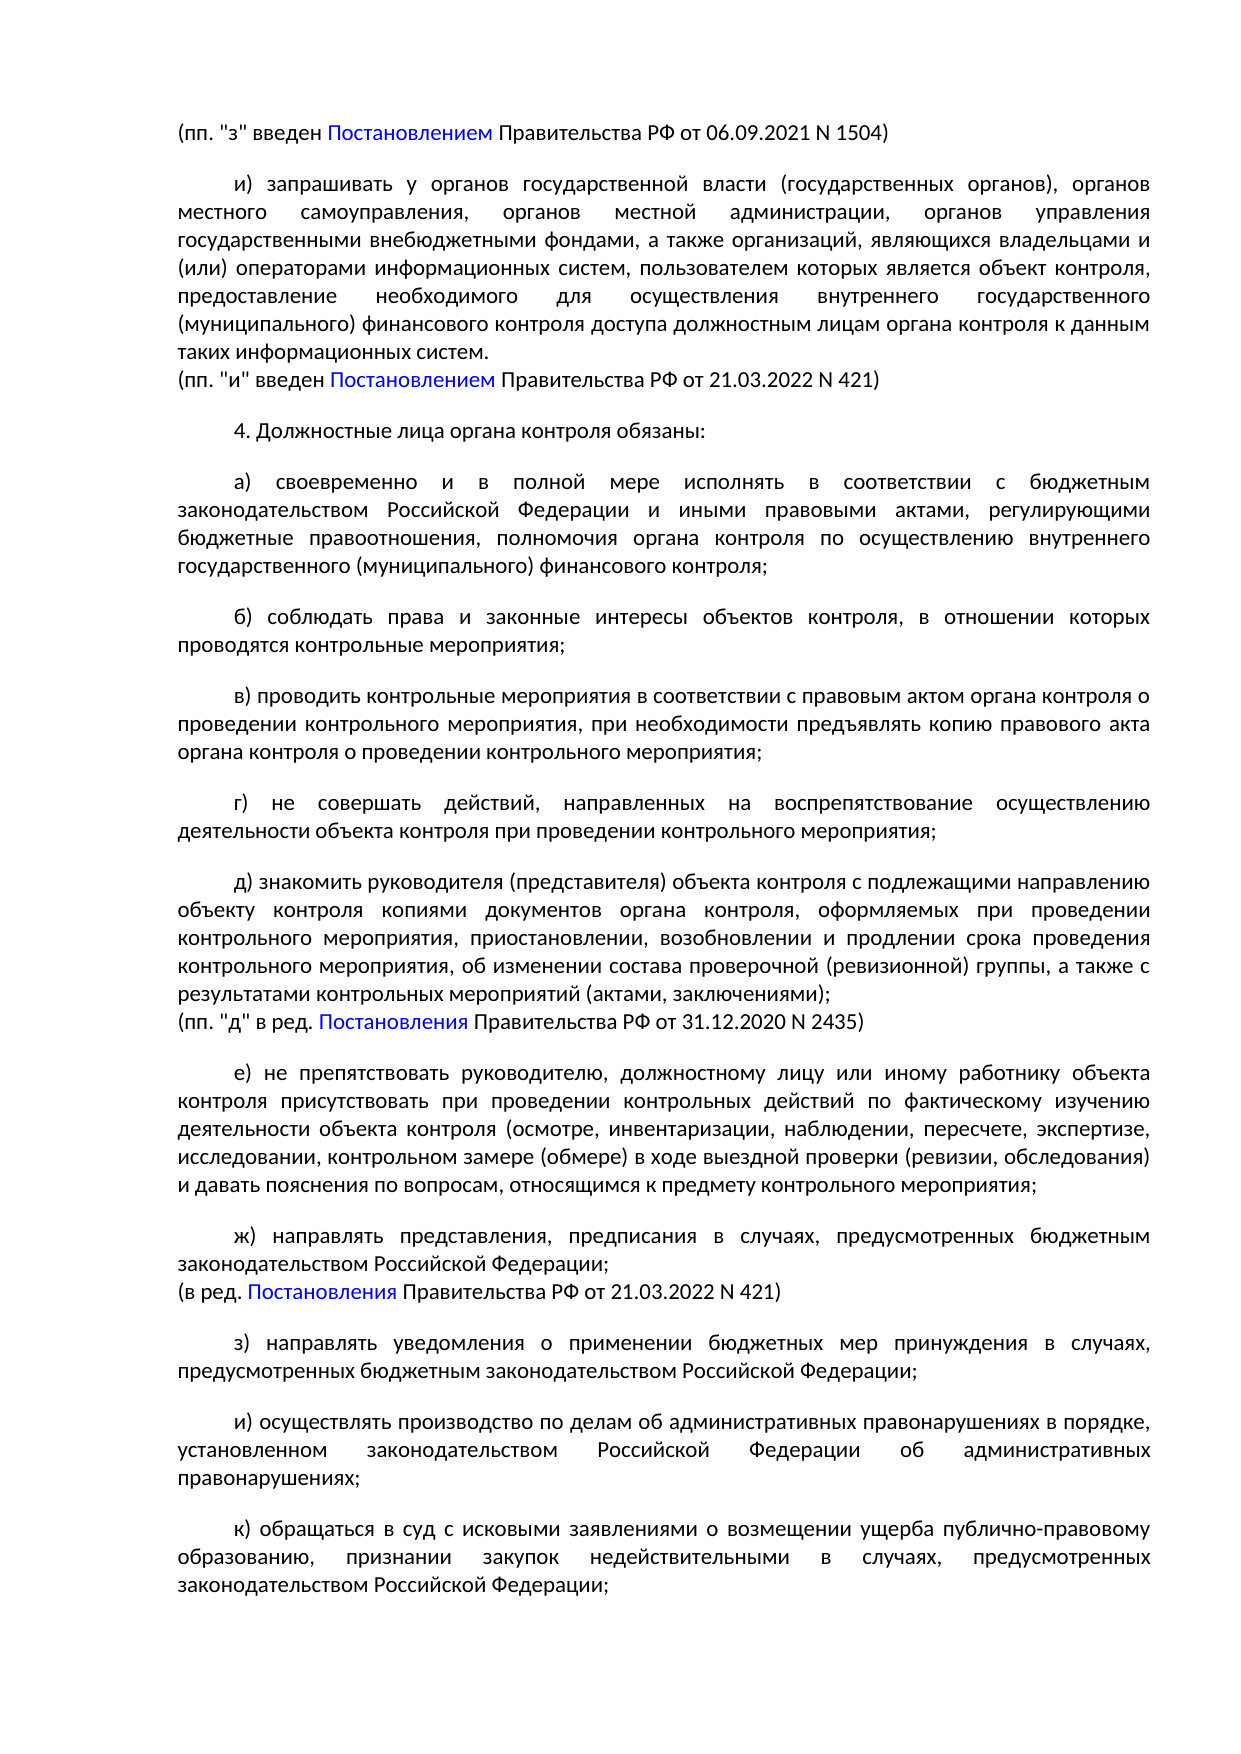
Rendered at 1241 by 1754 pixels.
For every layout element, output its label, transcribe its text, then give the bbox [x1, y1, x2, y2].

text (в ред. Постановления Правительства РФ от 21.03.2022 N 421) [177, 1277, 1152, 1305]
text (пп. "и" введен Постановлением Правительства РФ от 21.03.2022 N 421) [177, 365, 1152, 393]
text а) своевременно и в полной мере исполнять в соответствии с бюджетным законодательством Российской Федерации и иными правовыми актами, регулирующими бюджетные правоотношения, полномочия органа контроля по осуществлению внутреннего государственного (муниципального) финансового контроля; [177, 467, 1152, 579]
text б) соблюдать права и законные интересы объектов контроля, в отношении которых проводятся контрольные мероприятия; [177, 602, 1152, 658]
text д) знакомить руководителя (представителя) объекта контроля с подлежащими направлению объекту контроля копиями документов органа контроля, оформляемых при проведении контрольного мероприятия, приостановлении, возобновлении и продлении срока проведения контрольного мероприятия, об изменении состава проверочной (ревизионной) группы, а также с результатами контрольных мероприятий (актами, заключениями); [177, 867, 1152, 1007]
text и) запрашивать у органов государственной власти (государственных органов), органов местного самоуправления, органов местной администрации, органов управления государственными внебюджетными фондами, а также организаций, являющихся владельцами и (или) операторами информационных систем, пользователем которых является объект контроля, предоставление необходимого для осуществления внутреннего государственного (муниципального) финансового контроля доступа должностным лицам органа контроля к данным таких информационных систем. [177, 169, 1152, 365]
text ж) направлять представления, предписания в случаях, предусмотренных бюджетным законодательством Российской Федерации; [177, 1221, 1152, 1277]
text в) проводить контрольные мероприятия в соответствии с правовым актом органа контроля о проведении контрольного мероприятия, при необходимости предъявлять копию правового акта органа контроля о проведении контрольного мероприятия; [177, 681, 1152, 765]
text и) осуществлять производство по делам об административных правонарушениях в порядке, установленном законодательством Российской Федерации об административных правонарушениях; [177, 1407, 1152, 1491]
text (пп. "з" введен Постановлением Правительства РФ от 06.09.2021 N 1504) [177, 118, 1152, 146]
text (пп. "д" в ред. Постановления Правительства РФ от 31.12.2020 N 2435) [177, 1007, 1152, 1035]
text е) не препятствовать руководителю, должностному лицу или иному работнику объекта контроля присутствовать при проведении контрольных действий по фактическому изучению деятельности объекта контроля (осмотре, инвентаризации, наблюдении, пересчете, экспертизе, исследовании, контрольном замере (обмере) в ходе выездной проверки (ревизии, обследования) и давать пояснения по вопросам, относящимся к предмету контрольного мероприятия; [177, 1058, 1152, 1198]
text к) обращаться в суд с исковыми заявлениями о возмещении ущерба публично-правовому образованию, признании закупок недействительными в случаях, предусмотренных законодательством Российской Федерации; [177, 1514, 1152, 1598]
text г) не совершать действий, направленных на воспрепятствование осуществлению деятельности объекта контроля при проведении контрольного мероприятия; [177, 788, 1152, 844]
text 4. Должностные лица органа контроля обязаны: [177, 416, 1152, 444]
text з) направлять уведомления о применении бюджетных мер принуждения в случаях, предусмотренных бюджетным законодательством Российской Федерации; [177, 1328, 1152, 1384]
